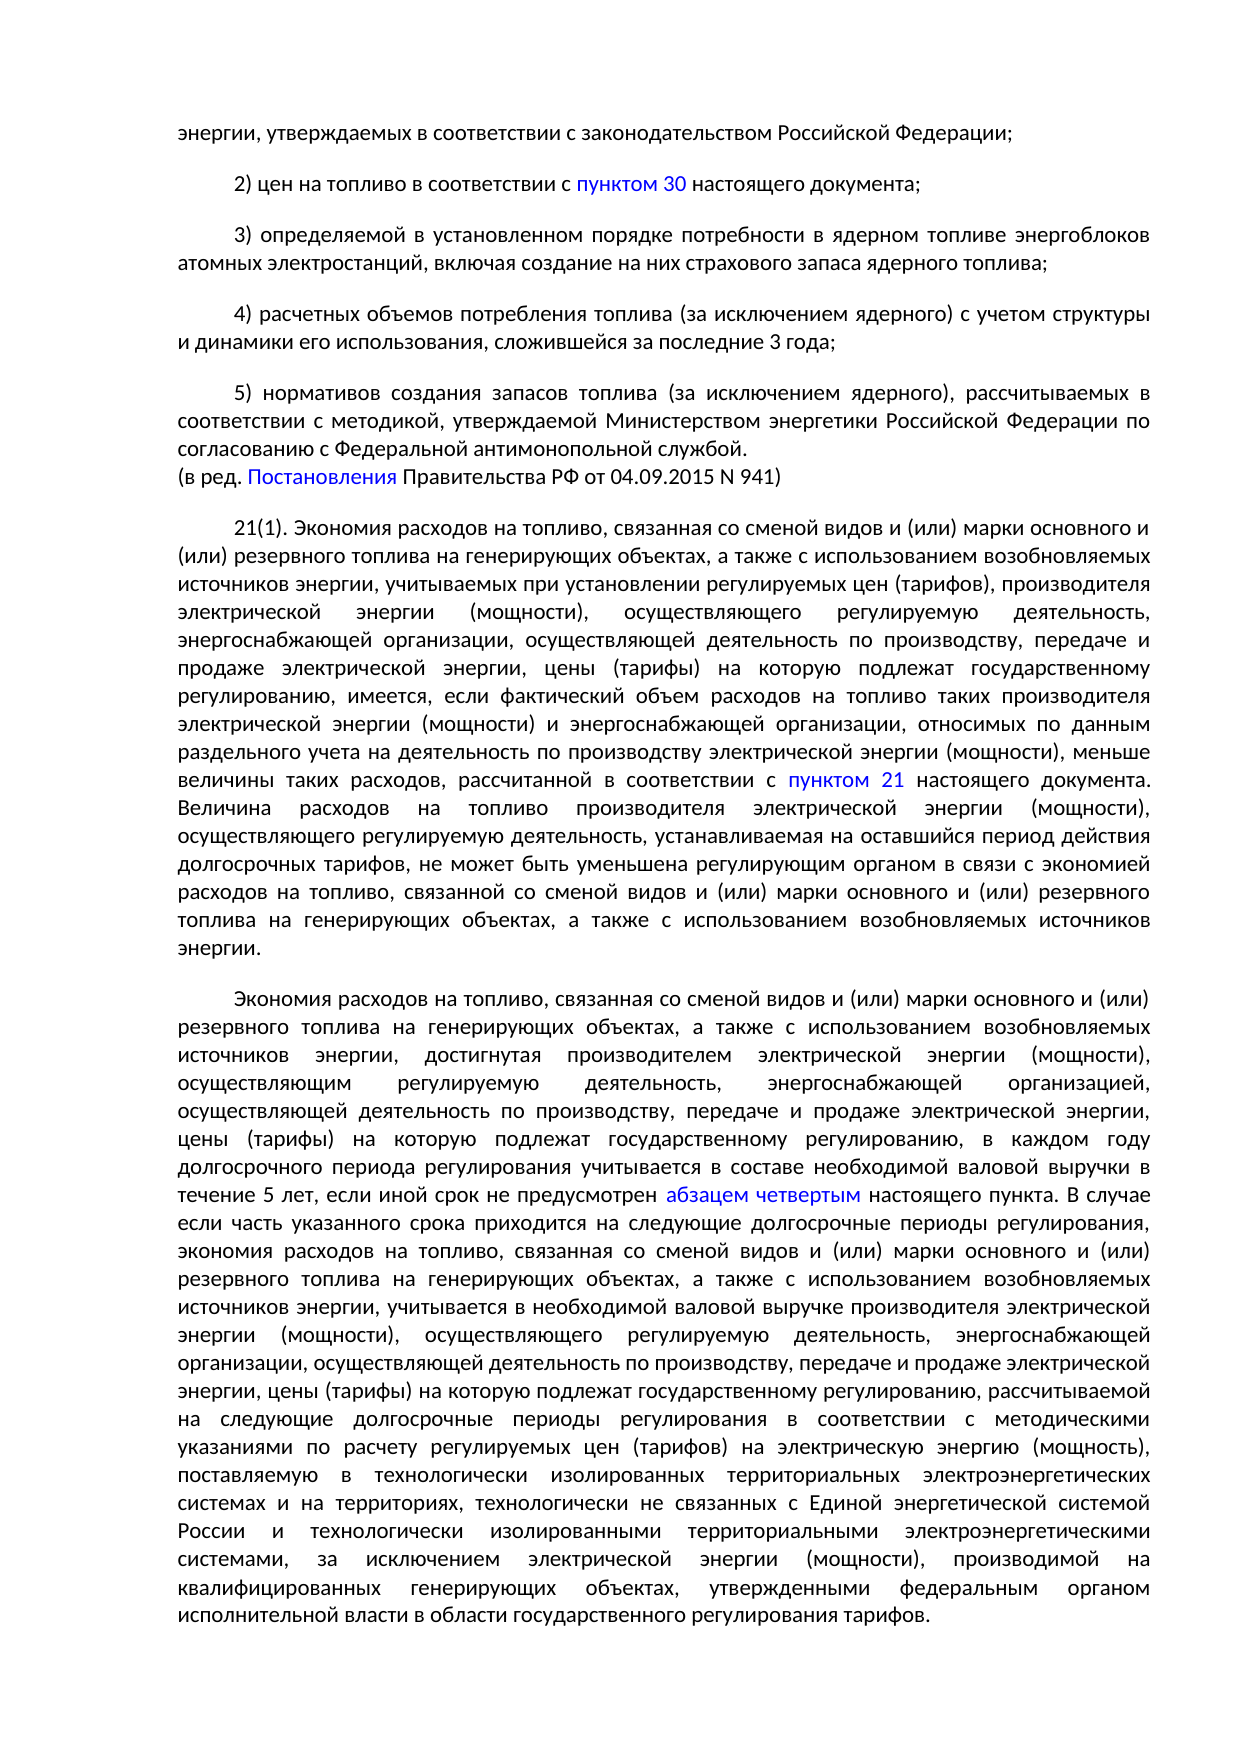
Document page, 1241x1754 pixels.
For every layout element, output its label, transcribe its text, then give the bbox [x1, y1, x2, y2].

text 4) расчетных объемов потребления топлива (за исключением ядерного) с учетом структуры и динамики его использования, сложившейся за последние 3 года; [177, 299, 1152, 355]
text 3) определяемой в установленном порядке потребности в ядерном топливе энергоблоков атомных электростанций, включая создание на них страхового запаса ядерного топлива; [177, 220, 1152, 276]
text (в ред. Постановления Правительства РФ от 04.09.2015 N 941) [177, 462, 1152, 490]
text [177, 118, 1152, 146]
text 2) цен на топливо в соответствии с пунктом 30 настоящего документа; [177, 169, 1152, 197]
text 21(1). Экономия расходов на топливо, связанная со сменой видов и (или) марки основного и (или) резервного топлива на генерирующих объектах, а также с использованием возобновляемых источников энергии, учитываемых при установлении регулируемых цен (тарифов), производителя электрической энергии (мощности), осуществляющего регулируемую деятельность, энергоснабжающей организации, осуществляющей деятельность по производству, передаче и продаже электрической энергии, цены (тарифы) на которую подлежат государственному регулированию, имеется, если фактический объем расходов на топливо таких производителя электрической энергии (мощности) и энергоснабжающей организации, относимых по данным раздельного учета на деятельность по производству электрической энергии (мощности), меньше величины таких расходов, рассчитанной в соответствии с пунктом 21 настоящего документа. Величина расходов на топливо производителя электрической энергии (мощности), осуществляющего регулируемую деятельность, устанавливаемая на оставшийся период действия долгосрочных тарифов, не может быть уменьшена регулирующим органом в связи с экономией расходов на топливо, связанной со сменой видов и (или) марки основного и (или) резервного топлива на генерирующих объектах, а также с использованием возобновляемых источников энергии. [177, 513, 1152, 961]
text Экономия расходов на топливо, связанная со сменой видов и (или) марки основного и (или) резервного топлива на генерирующих объектах, а также с использованием возобновляемых источников энергии, достигнутая производителем электрической энергии (мощности), осуществляющим регулируемую деятельность, энергоснабжающей организацией, осуществляющей деятельность по производству, передаче и продаже электрической энергии, цены (тарифы) на которую подлежат государственному регулированию, в каждом году долгосрочного периода регулирования учитывается в составе необходимой валовой выручки в течение 5 лет, если иной срок не предусмотрен абзацем четвертым настоящего пункта. В случае если часть указанного срока приходится на следующие долгосрочные периоды регулирования, экономия расходов на топливо, связанная со сменой видов и (или) марки основного и (или) резервного топлива на генерирующих объектах, а также с использованием возобновляемых источников энергии, учитывается в необходимой валовой выручке производителя электрической энергии (мощности), осуществляющего регулируемую деятельность, энергоснабжающей организации, осуществляющей деятельность по производству, передаче и продаже электрической энергии, цены (тарифы) на которую подлежат государственному регулированию, рассчитываемой на следующие долгосрочные периоды регулирования в соответствии с методическими указаниями по расчету регулируемых цен (тарифов) на электрическую энергию (мощность), поставляемую в технологически изолированных территориальных электроэнергетических системах и на территориях, технологически не связанных с Единой энергетической системой России и технологически изолированными территориальными электроэнергетическими системами, за исключением электрической энергии (мощности), производимой на квалифицированных генерирующих объектах, утвержденными федеральным органом исполнительной власти в области государственного регулирования тарифов. [177, 984, 1152, 1629]
text 5) нормативов создания запасов топлива (за исключением ядерного), рассчитываемых в соответствии с методикой, утверждаемой Министерством энергетики Российской Федерации по согласованию с Федеральной антимонопольной службой. [177, 378, 1152, 462]
